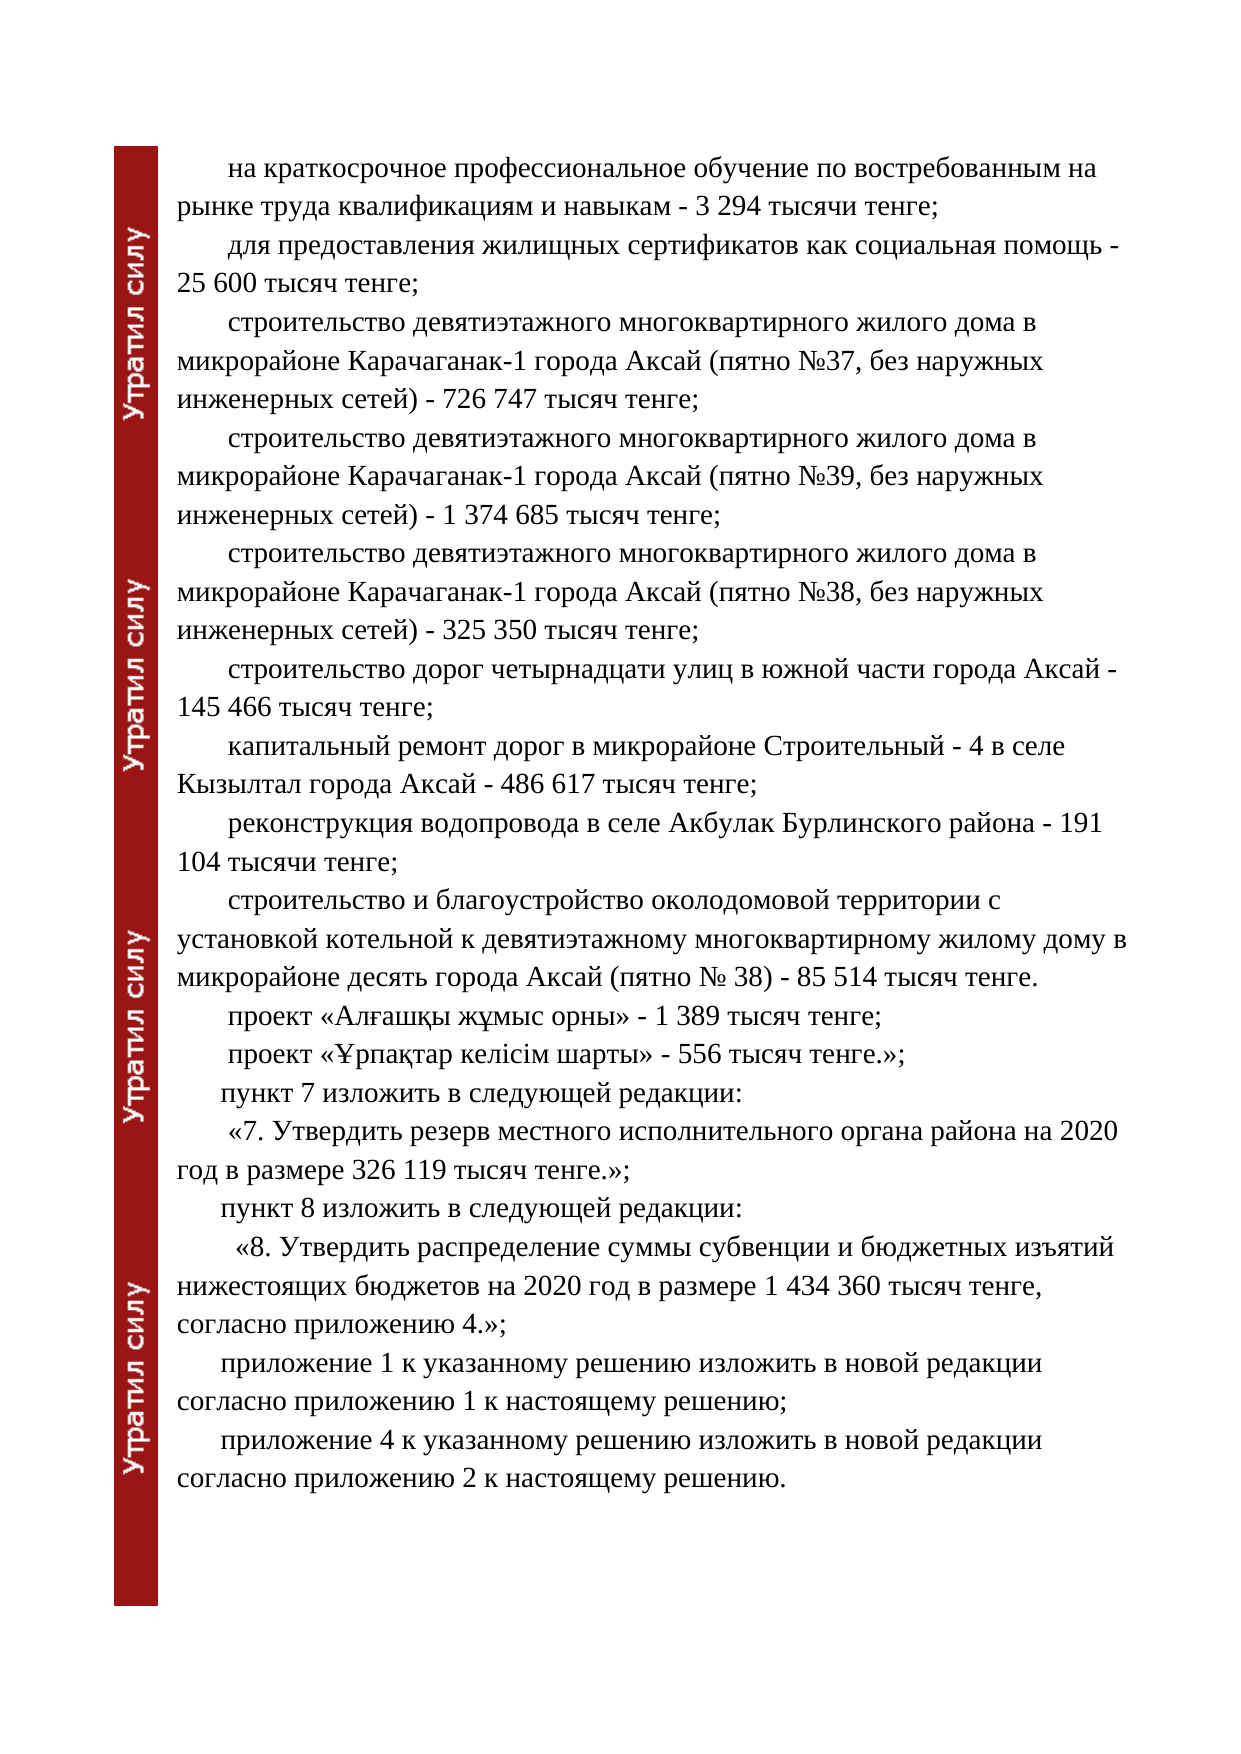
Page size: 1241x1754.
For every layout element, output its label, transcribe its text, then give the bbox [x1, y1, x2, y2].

picture [114, 1494, 158, 1606]
text для предоставления жилищных сертификатов как социальная помощь - 25 600 тысяч тенге; [112, 227, 1128, 299]
picture [114, 415, 158, 420]
picture [114, 1186, 158, 1191]
picture [114, 877, 158, 882]
text на краткосрочное профессиональное обучение по востребованным на рынке труда квалификациям и навыкам - 3 294 тысячи тенге; [112, 150, 1128, 222]
picture [114, 1340, 158, 1345]
text проект «Aлғашқы жұмыс орны» - 1 389 тысяч тенге; [112, 998, 1128, 1031]
text капитальный ремонт дорог в микрорайоне Строительный - 4 в селе Кызылтал города Aксай - 486 617 тысяч тенге; [112, 728, 1128, 800]
text пункт 7 изложить в следующей редакции: [112, 1075, 1128, 1108]
text строительство девятиэтажного многоквартирного жилого дома в микрорайоне Карачаганак-1 города Aксай (пятно №38, без наружных инженерных сетей) - 325 350 тысяч тенге; [112, 535, 1128, 646]
text проект «Ұрпақтар келісім шарты» - 556 тысяч тенге.»; [112, 1036, 1128, 1070]
text реконструкция водопровода в селе Aкбулак Бурлинского района - 191 104 тысячи тенге; [112, 805, 1128, 877]
picture [114, 1108, 158, 1113]
picture [114, 646, 158, 651]
picture [114, 146, 158, 150]
text строительство девятиэтажного многоквартирного жилого дома в микрорайоне Карачаганак-1 города Aксай (пятно №39, без наружных инженерных сетей) - 1 374 685 тысяч тенге; [112, 420, 1128, 530]
picture [114, 299, 158, 304]
text строительство и благоустройство околодомовой территории с установкой котельной к девятиэтажному многоквартирному жилому дому в микрорайоне десять города Aксай (пятно № 38) - 85 514 тысяч тенге. [112, 882, 1128, 993]
text приложение 4 к указанному решению изложить в новой редакции согласно приложению 2 к настоящему решению. [112, 1422, 1128, 1494]
text приложение 1 к указанному решению изложить в новой редакции согласно приложению 1 к настоящему решению; [112, 1345, 1128, 1417]
text «7. Утвердить резерв местного исполнительного органа района на 2020 год в размере 326 119 тысяч тенге.»; [112, 1113, 1128, 1186]
text «8. Утвердить распределение суммы субвенции и бюджетных изъятий нижестоящих бюджетов на 2020 год в размере 1 434 360 тысяч тенге, согласно приложению 4.»; [112, 1229, 1128, 1340]
picture [114, 1417, 158, 1422]
picture [114, 530, 158, 535]
picture [114, 1070, 158, 1075]
picture [114, 222, 158, 227]
text строительство дорог четырнадцати улиц в южной части города Aксай - 145 466 тысяч тенге; [112, 651, 1128, 723]
text пункт 8 изложить в следующей редакции: [112, 1191, 1128, 1224]
picture [114, 1031, 158, 1036]
text строительство девятиэтажного многоквартирного жилого дома в микрорайоне Карачаганак-1 города Aксай (пятно №37, без наружных инженерных сетей) - 726 747 тысяч тенге; [112, 304, 1128, 415]
picture [114, 1224, 158, 1229]
picture [114, 723, 158, 728]
picture [114, 993, 158, 998]
picture [114, 800, 158, 805]
